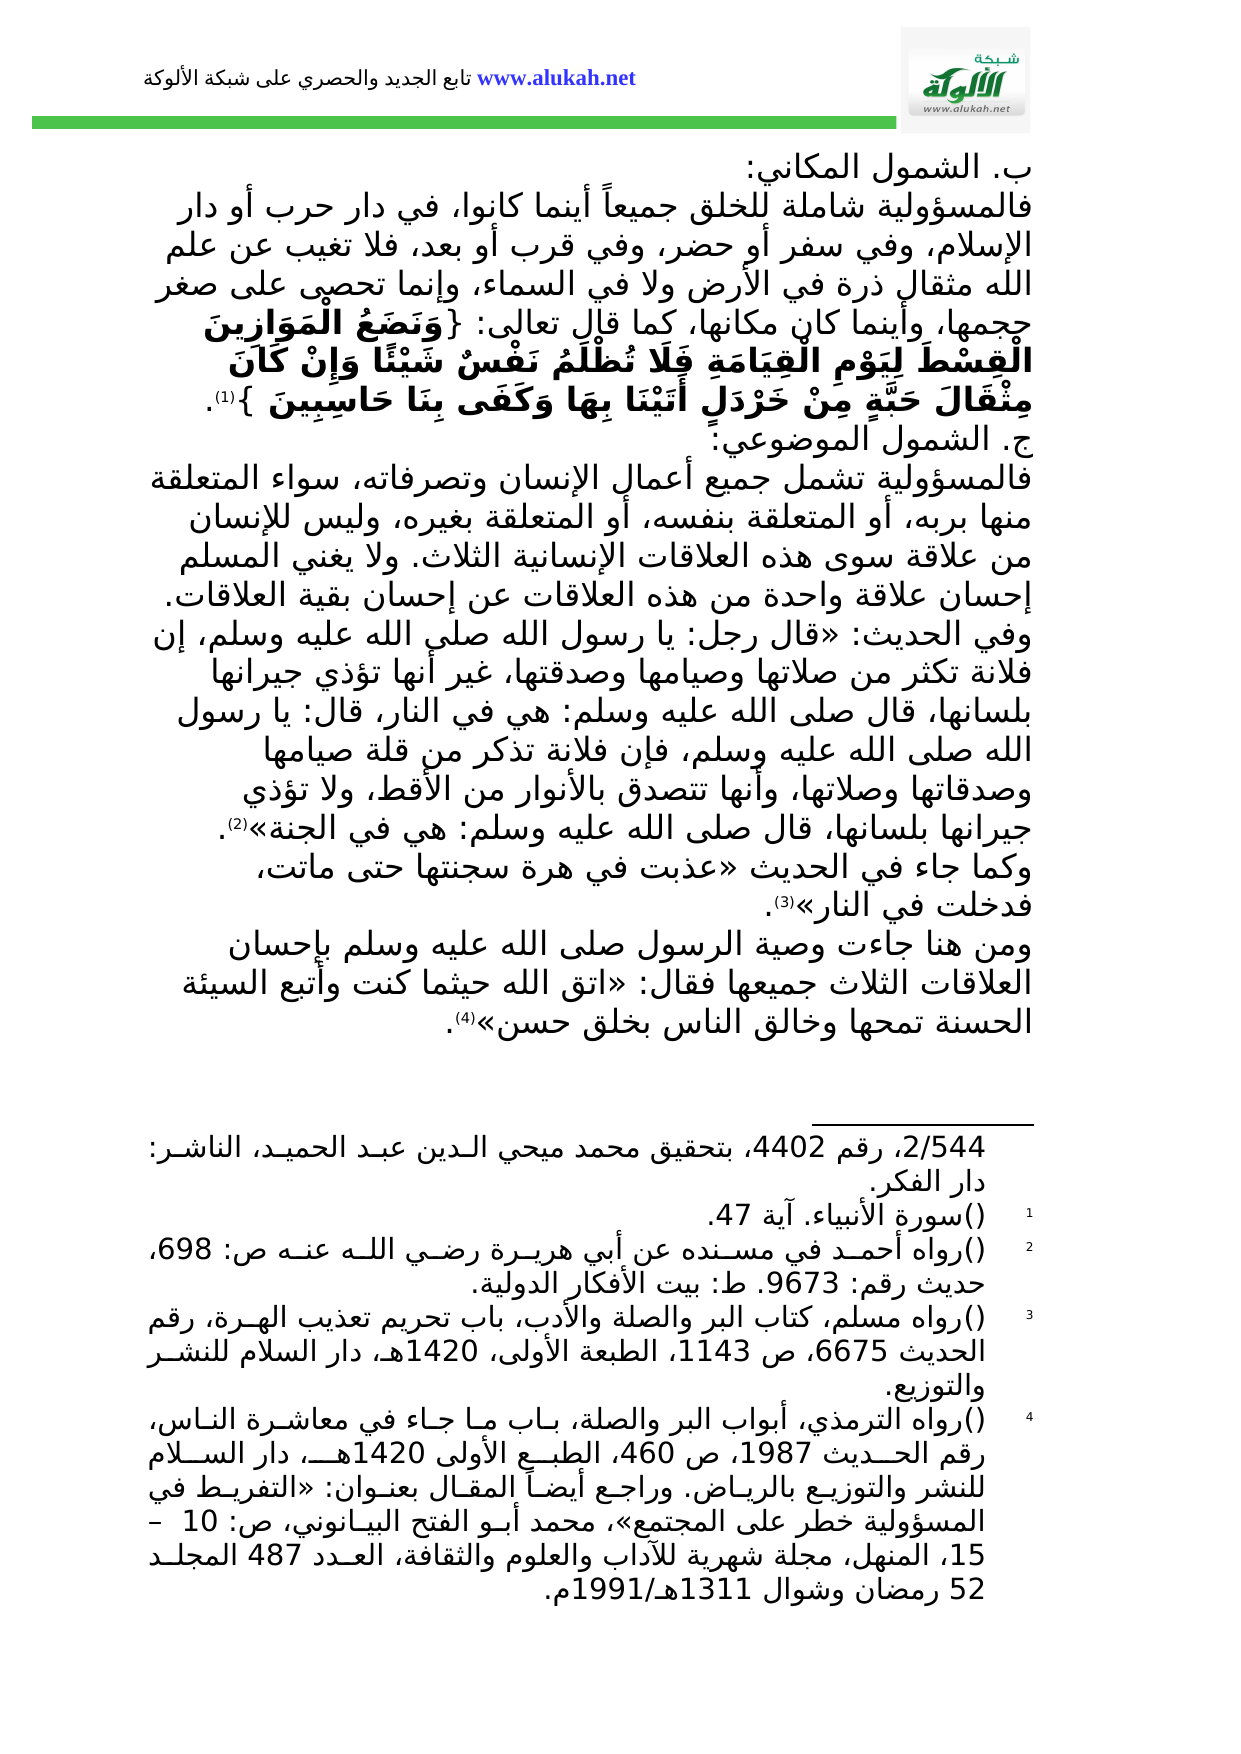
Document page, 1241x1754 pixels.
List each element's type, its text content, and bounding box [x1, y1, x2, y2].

text ب. الشمول المكاني: [148, 148, 1033, 187]
text فالمسؤولية تشمل جميع أعمال الإنسان وتصرفاته، سواء المتعلقة منها بربه، أو المتعلقة بنفسه، أو المتعلقة بغيره، وليس للإنسان من علاقة سوى هذه العلاقات الإنسانية الثلاث. ولا يغني المسلم إحسان علاقة واحدة من هذه العلاقات عن إحسان بقية العلاقات. [148, 458, 1033, 614]
text وفي الحديث: «قال رجل: يا رسول الله صلى الله عليه وسلم، إن فلانة تكثر من صلاتها وصيامها وصدقتها، غير أنها تؤذي جيرانها بلسانها، قال صلى الله عليه وسلم: هي في النار، قال: يا رسول الله صلى الله عليه وسلم، فإن فلانة تذكر من قلة صيامها وصدقاتها وصلاتها، وأنها تتصدق بالأنوار من الأقط، ولا تؤذي جيرانها بلسانها، قال صلى الله عليه وسلم: هي في الجنة»(). وكما جاء في الحديث «عذبت في هرة سجنتها حتى ماتت، فدخلت في النار»(). [148, 614, 1033, 925]
text ج. الشمول الموضوعي: [148, 420, 1033, 458]
text فالمسؤولية شاملة للخلق جميعاً أينما كانوا، في دار حرب أو دار الإسلام، وفي سفر أو حضر، وفي قرب أو بعد، فلا تغيب عن علم الله مثقال ذرة في الأرض ولا في السماء، وإنما تحصى على صغر حجمها، وأينما كان مكانها، كما قال تعالى: {وَنَضَعُ الْمَوَازِينَ الْقِسْطَ لِيَوْمِ الْقِيَامَةِ فَلَا تُظْلَمُ نَفْسٌ شَيْئًا وَإِنْ كَانَ مِثْقَالَ حَبَّةٍ مِنْ خَرْدَلٍ أَتَيْنَا بِهَا وَكَفَى بِنَا حَاسِبِينَ }(). [148, 187, 1033, 420]
text ومن هنا جاءت وصية الرسول صلى الله عليه وسلم بإحسان العلاقات الثلاث جميعها فقال: «اتق الله حيثما كنت وأتبع السيئة الحسنة تمحها وخالق الناس بخلق حسن»(). [148, 925, 1033, 1041]
